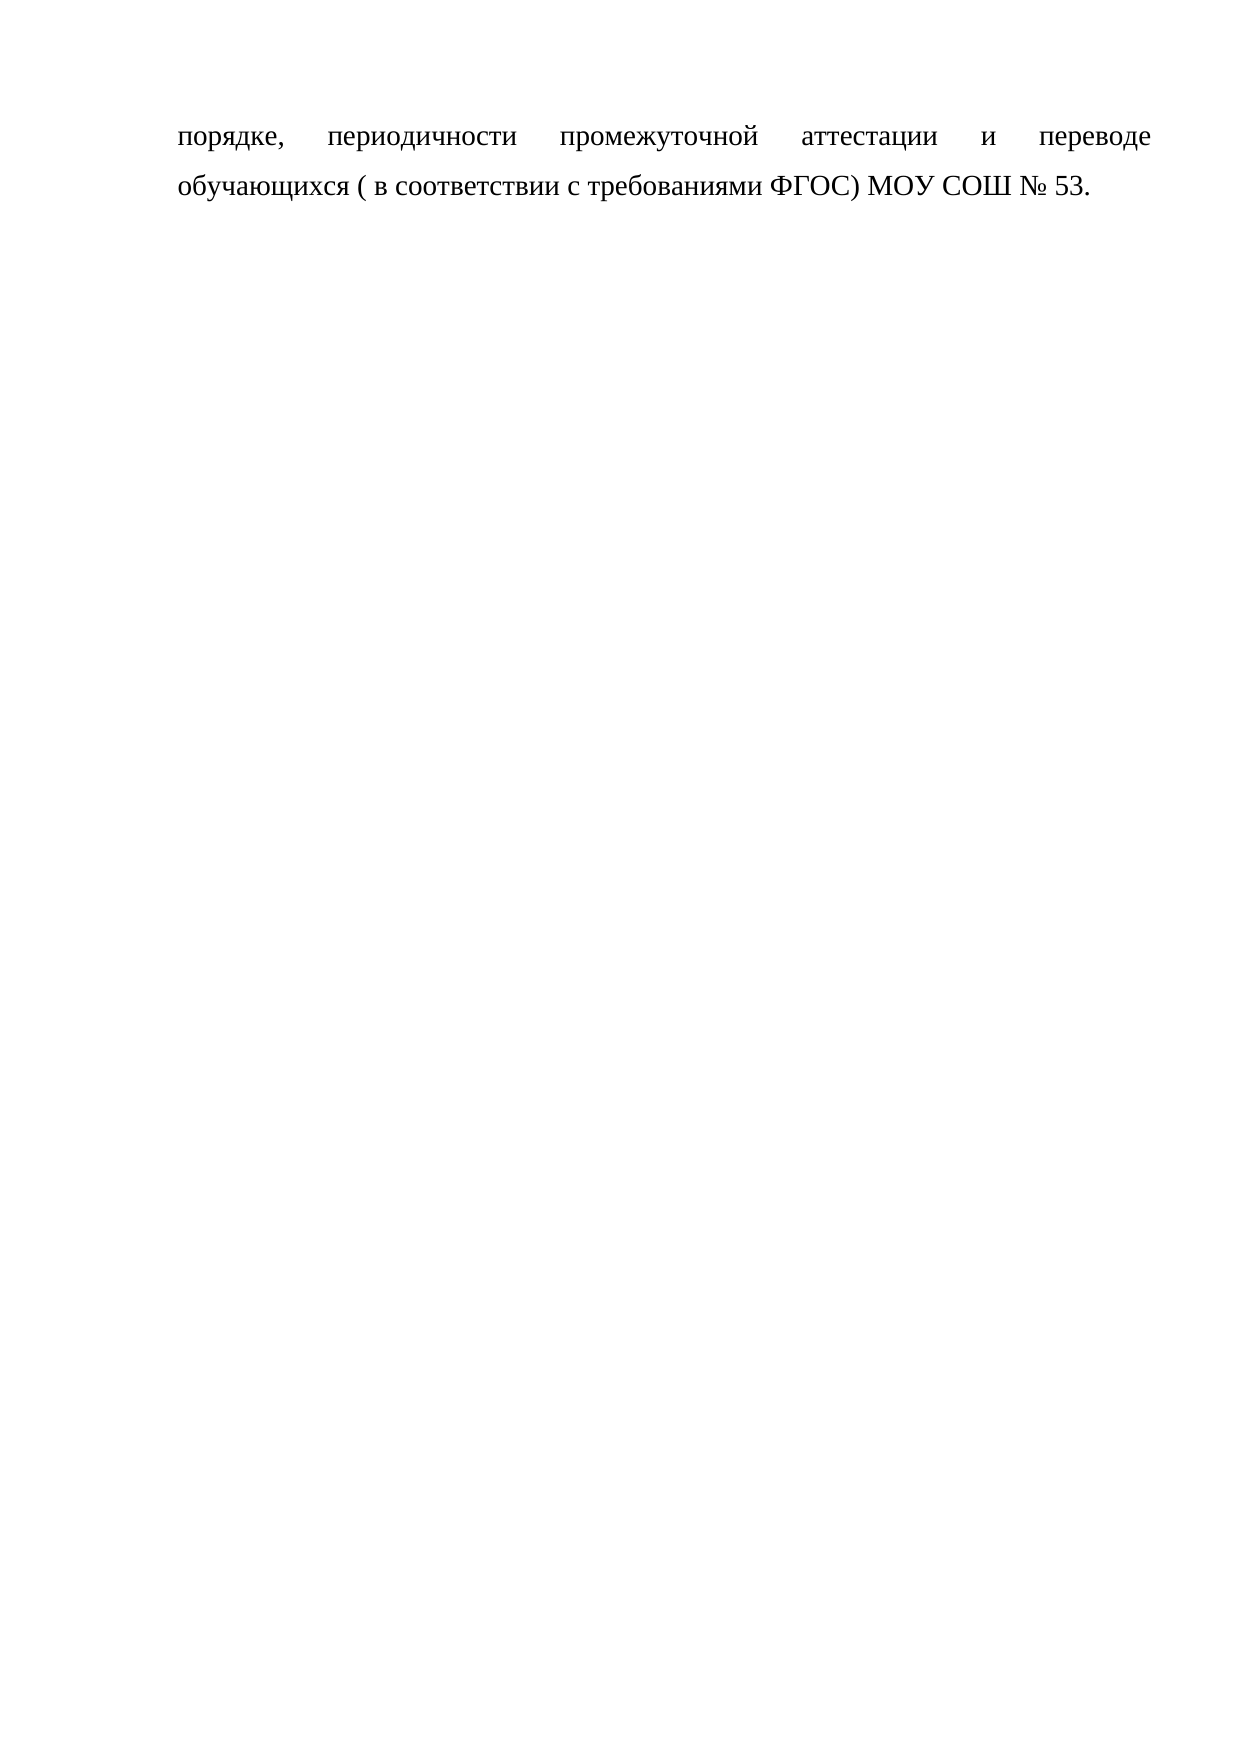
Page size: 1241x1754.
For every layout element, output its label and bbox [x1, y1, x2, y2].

list [177, 118, 1152, 202]
